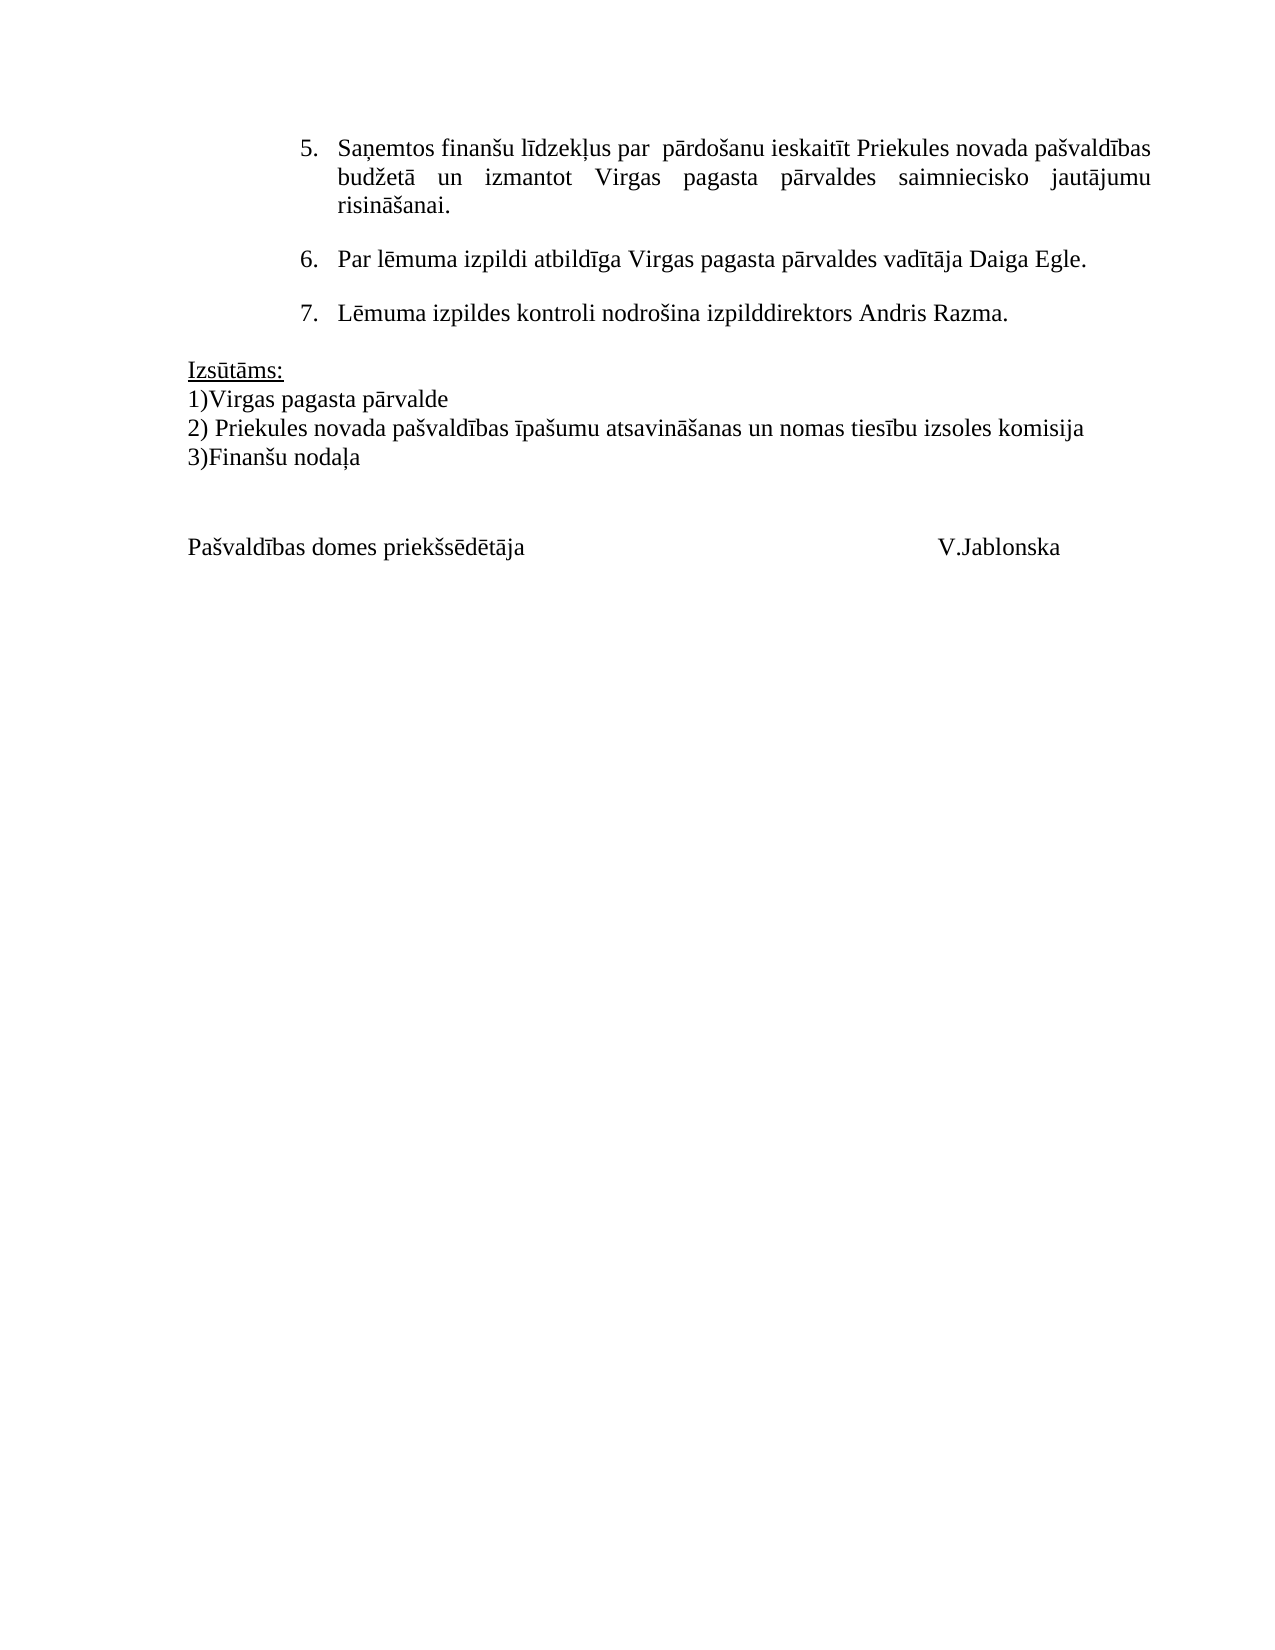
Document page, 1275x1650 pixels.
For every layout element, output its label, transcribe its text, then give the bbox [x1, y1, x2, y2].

text 2) Priekules novada pašvaldības īpašumu atsavināšanas un nomas tiesību izsoles komisija [187, 413, 1152, 442]
list Pašvaldības domes priekšsēdētāja V.Jablonska [187, 532, 1152, 561]
text 1)Virgas pagasta pārvalde [187, 384, 1152, 413]
list Saņemtos finanšu līdzekļus par pārdošanu ieskaitīt Priekules novada pašvaldības budžetā un izmantot Virgas pagasta pārvaldes saimniecisko jautājumu risināšanai. [300, 133, 1152, 219]
text 3)Finanšu nodaļa [187, 442, 1152, 470]
list Par lēmuma izpildi atbildīga Virgas pagasta pārvaldes vadītāja Daiga Egle. [300, 244, 1152, 273]
text Izsūtāms: [187, 355, 1152, 384]
list Lēmuma izpildes kontroli nodrošina izpilddirektors Andris Razma. [300, 298, 1152, 327]
